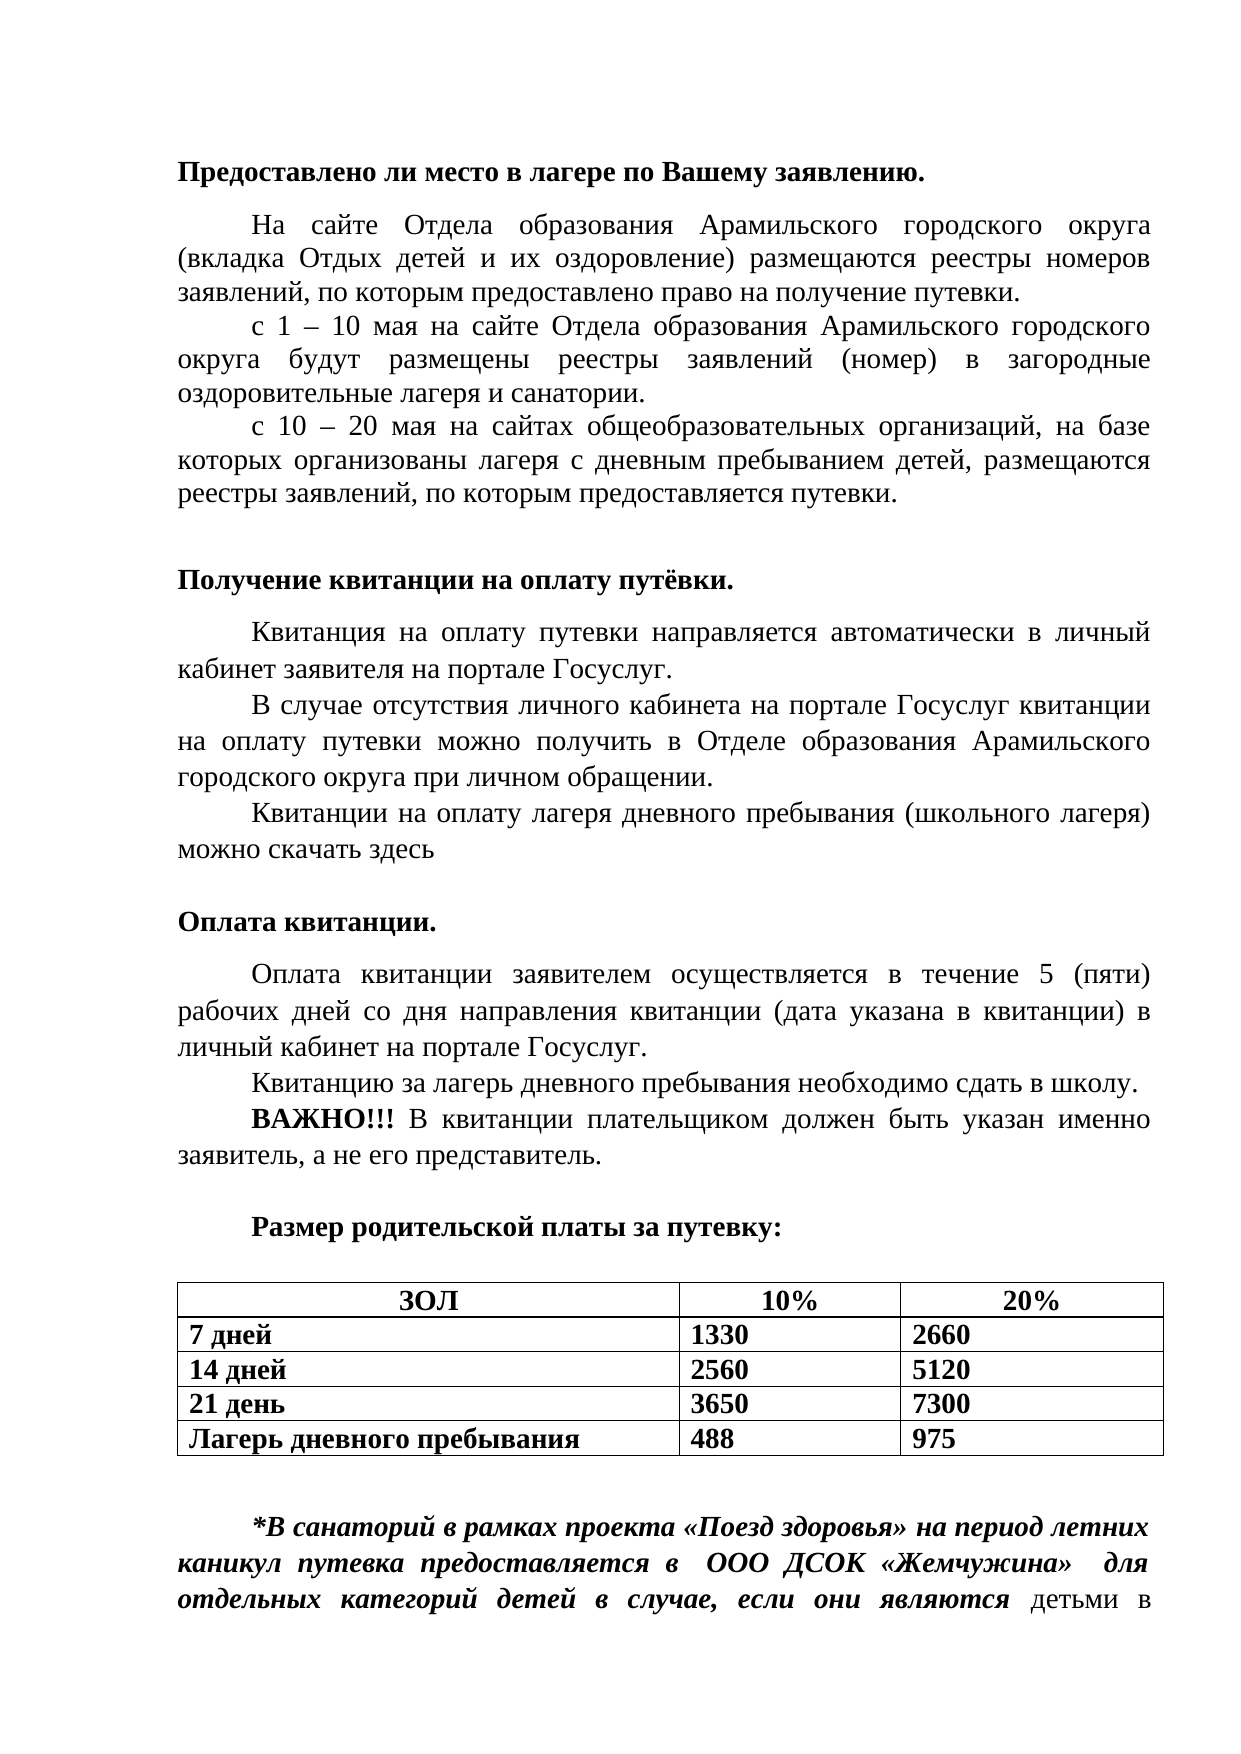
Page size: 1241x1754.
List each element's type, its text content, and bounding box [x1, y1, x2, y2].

table_cell 14 дней [178, 1352, 679, 1386]
text ВАЖНО!!! В квитанции плательщиком должен быть указан именно заявитель, а не его представитель. [177, 1101, 1152, 1171]
table_cell 488 [680, 1421, 900, 1455]
table_cell 975 [901, 1421, 1163, 1455]
table_cell 7 дней [178, 1318, 679, 1351]
text Оплата квитанции заявителем осуществляется в течение 5 (пяти) рабочих дней со дня направления квитанции (дата указана в квитанции) в личный кабинет на портале Госуслуг. [177, 957, 1152, 1062]
table_cell 2560 [680, 1352, 900, 1386]
text Оплата квитанции. [177, 904, 1152, 937]
text В случае отсутствия личного кабинета на портале Госуслуг квитанции на оплату путевки можно получить в Отделе образования Арамильского городского округа при личном обращении. [177, 687, 1152, 793]
table_header ЗОЛ [178, 1283, 679, 1316]
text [177, 1509, 1152, 1614]
table_header 20% [901, 1283, 1163, 1316]
text На сайте Отдела образования Арамильского городского округа (вкладка Отдых детей и их оздоровление) размещаются реестры номеров заявлений, по которым предоставлено право на получение путевки. [177, 207, 1152, 308]
table_cell 7300 [901, 1387, 1163, 1420]
text с 10 – 20 мая на сайтах общеобразовательных организаций, на базе которых организованы лагеря с дневным пребыванием детей, размещаются реестры заявлений, по которым предоставляется путевки. [177, 408, 1152, 509]
text с 1 – 10 мая на сайте Отдела образования Арамильского городского округа будут размещены реестры заявлений (номер) в загородные оздоровительные лагеря и санатории. [177, 308, 1152, 408]
text Размер родительской платы за путевку: [177, 1209, 1152, 1243]
text Получение квитанции на оплату путёвки. [177, 562, 1152, 595]
table_cell 1330 [680, 1318, 900, 1351]
table_header 10% [680, 1283, 900, 1316]
text Квитанцию за лагерь дневного пребывания необходимо сдать в школу. [177, 1065, 1152, 1098]
table_cell Лагерь дневного пребывания [178, 1421, 679, 1455]
table_cell 5120 [901, 1352, 1163, 1386]
table_cell 2660 [901, 1318, 1163, 1351]
text Квитанция на оплату путевки направляется автоматически в личный кабинет заявителя на портале Госуслуг. [177, 614, 1152, 684]
text Квитанции на оплату лагеря дневного пребывания (школьного лагеря) можно скачать здесь [177, 795, 1152, 865]
table_cell 3650 [680, 1387, 900, 1420]
table_cell 21 день [178, 1387, 679, 1420]
text Предоставлено ли место в лагере по Вашему заявлению. [177, 154, 1152, 188]
